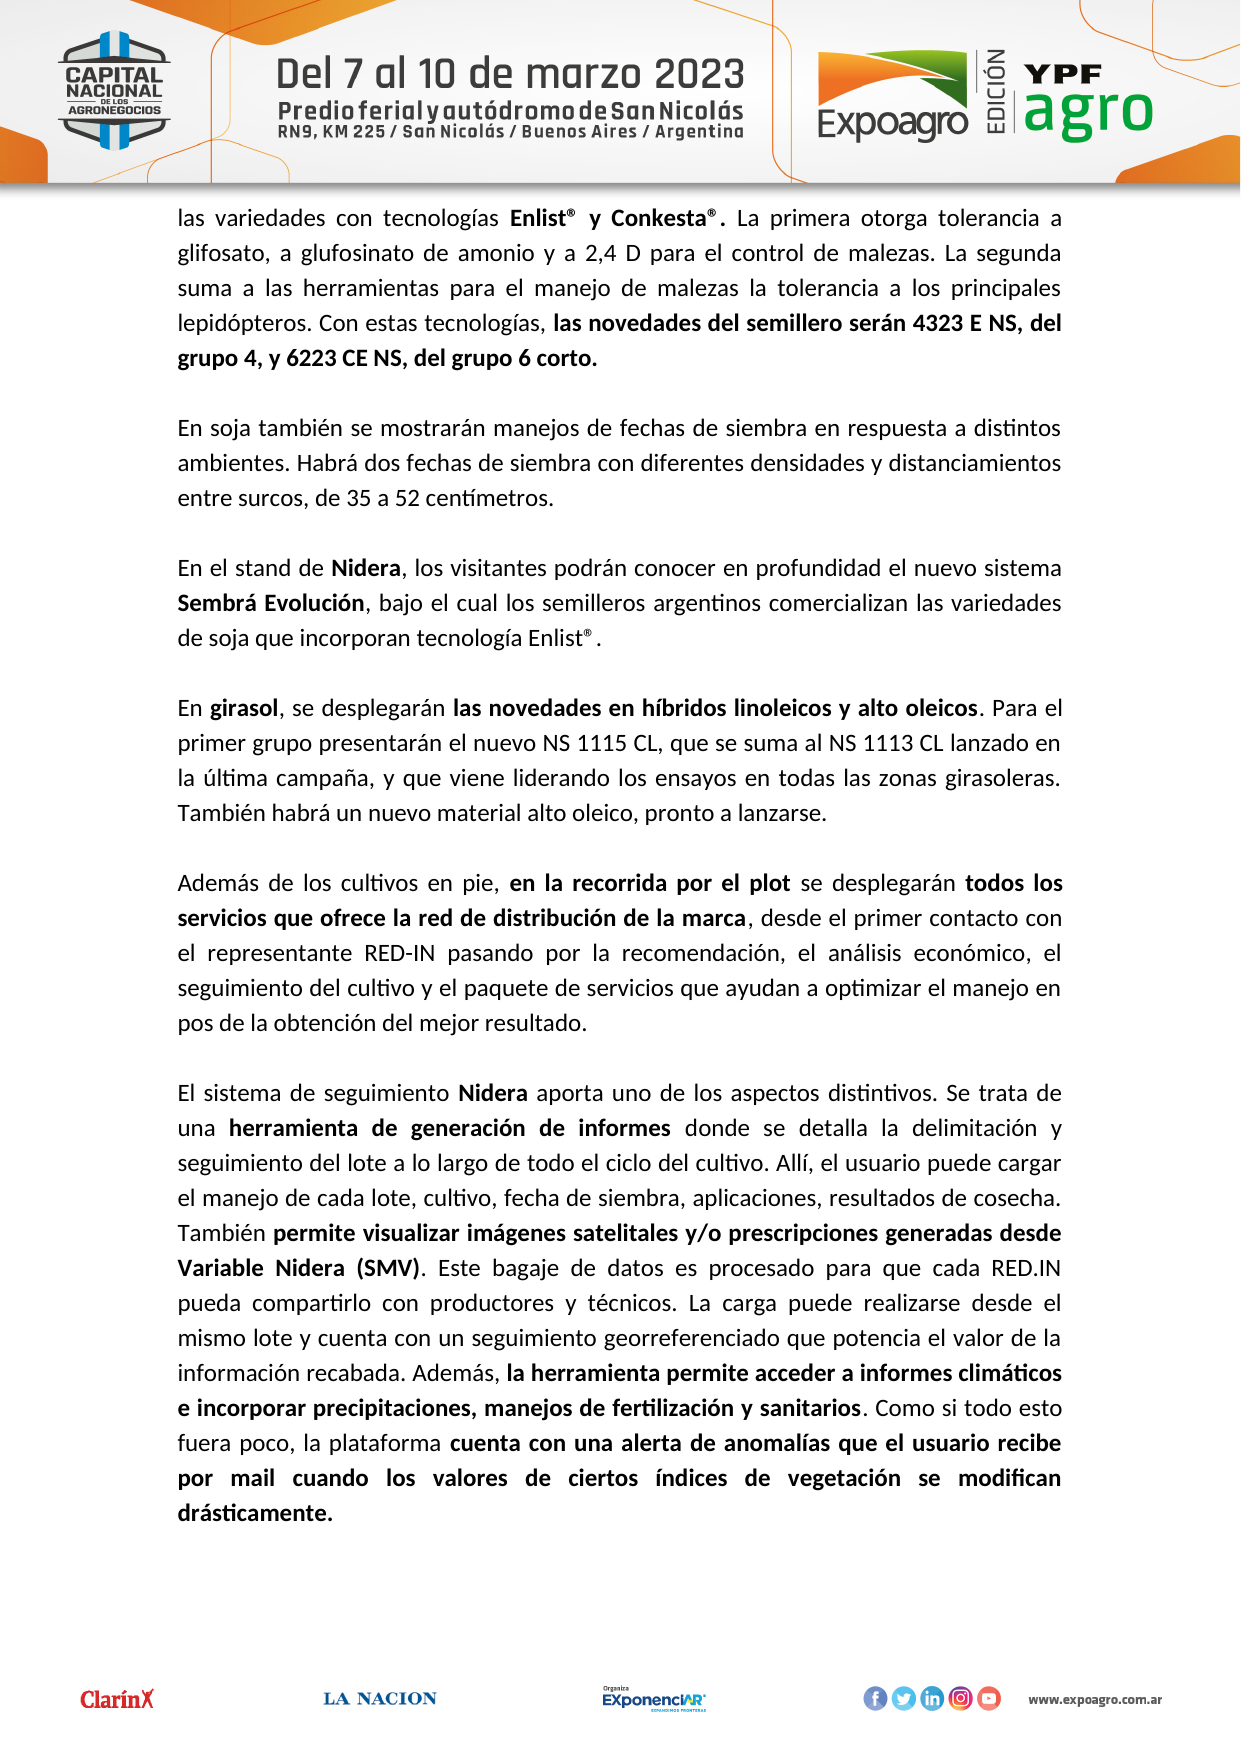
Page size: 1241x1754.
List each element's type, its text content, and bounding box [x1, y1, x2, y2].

text El sistema de seguimiento Nidera aporta uno de los aspectos distintivos. Se trata de una herramienta de generación de informes donde se detalla la delimitación y seguimiento del lote a lo largo de todo el ciclo del cultivo. Allí, el usuario puede cargar el manejo de cada lote, cultivo, fecha de siembra, aplicaciones, resultados de cosecha. También permite visualizar imágenes satelitales y/o prescripciones generadas desde Variable Nidera (SMV). Este bagaje de datos es procesado para que cada RED.IN pueda compartirlo con productores y técnicos. La carga puede realizarse desde el mismo lote y cuenta con un seguimiento georreferenciado que potencia el valor de la información recabada. Además, la herramienta permite acceder a informes climáticos e incorporar precipitaciones, manejos de fertilización y sanitarios. Como si todo esto fuera poco, la plataforma cuenta con una alerta de anomalías que el usuario recibe por mail cuando los valores de ciertos índices de vegetación se modifican drásticamente. [177, 1077, 1063, 1527]
text En girasol, se desplegarán las novedades en híbridos linoleicos y alto oleicos. Para el primer grupo presentarán el nuevo NS 1115 CL, que se suma al NS 1113 CL lanzado en la última campaña, y que viene liderando los ensayos en todas las zonas girasoleras. También habrá un nuevo material alto oleico, pronto a lanzarse. [177, 692, 1063, 827]
text Además de los cultivos en pie, en la recorrida por el plot se desplegarán todos los servicios que ofrece la red de distribución de la marca, desde el primer contacto con el representante RED-IN pasando por la recomendación, el análisis económico, el seguimiento del cultivo y el paquete de servicios que ayudan a optimizar el manejo en pos de la obtención del mejor resultado. [177, 867, 1063, 1037]
text En el stand de Nidera, los visitantes podrán conocer en profundidad el nuevo sistema Sembrá Evolución, bajo el cual los semilleros argentinos comercializan las variedades de soja que incorporan tecnología Enlist®. [177, 552, 1063, 652]
text En soja también se mostrarán manejos de fechas de siembra en respuesta a distintos ambientes. Habrá dos fechas de siembra con diferentes densidades y distanciamientos entre surcos, de 35 a 52 centímetros. [177, 412, 1063, 512]
picture [0, 1648, 1241, 1754]
picture [0, 0, 1241, 202]
